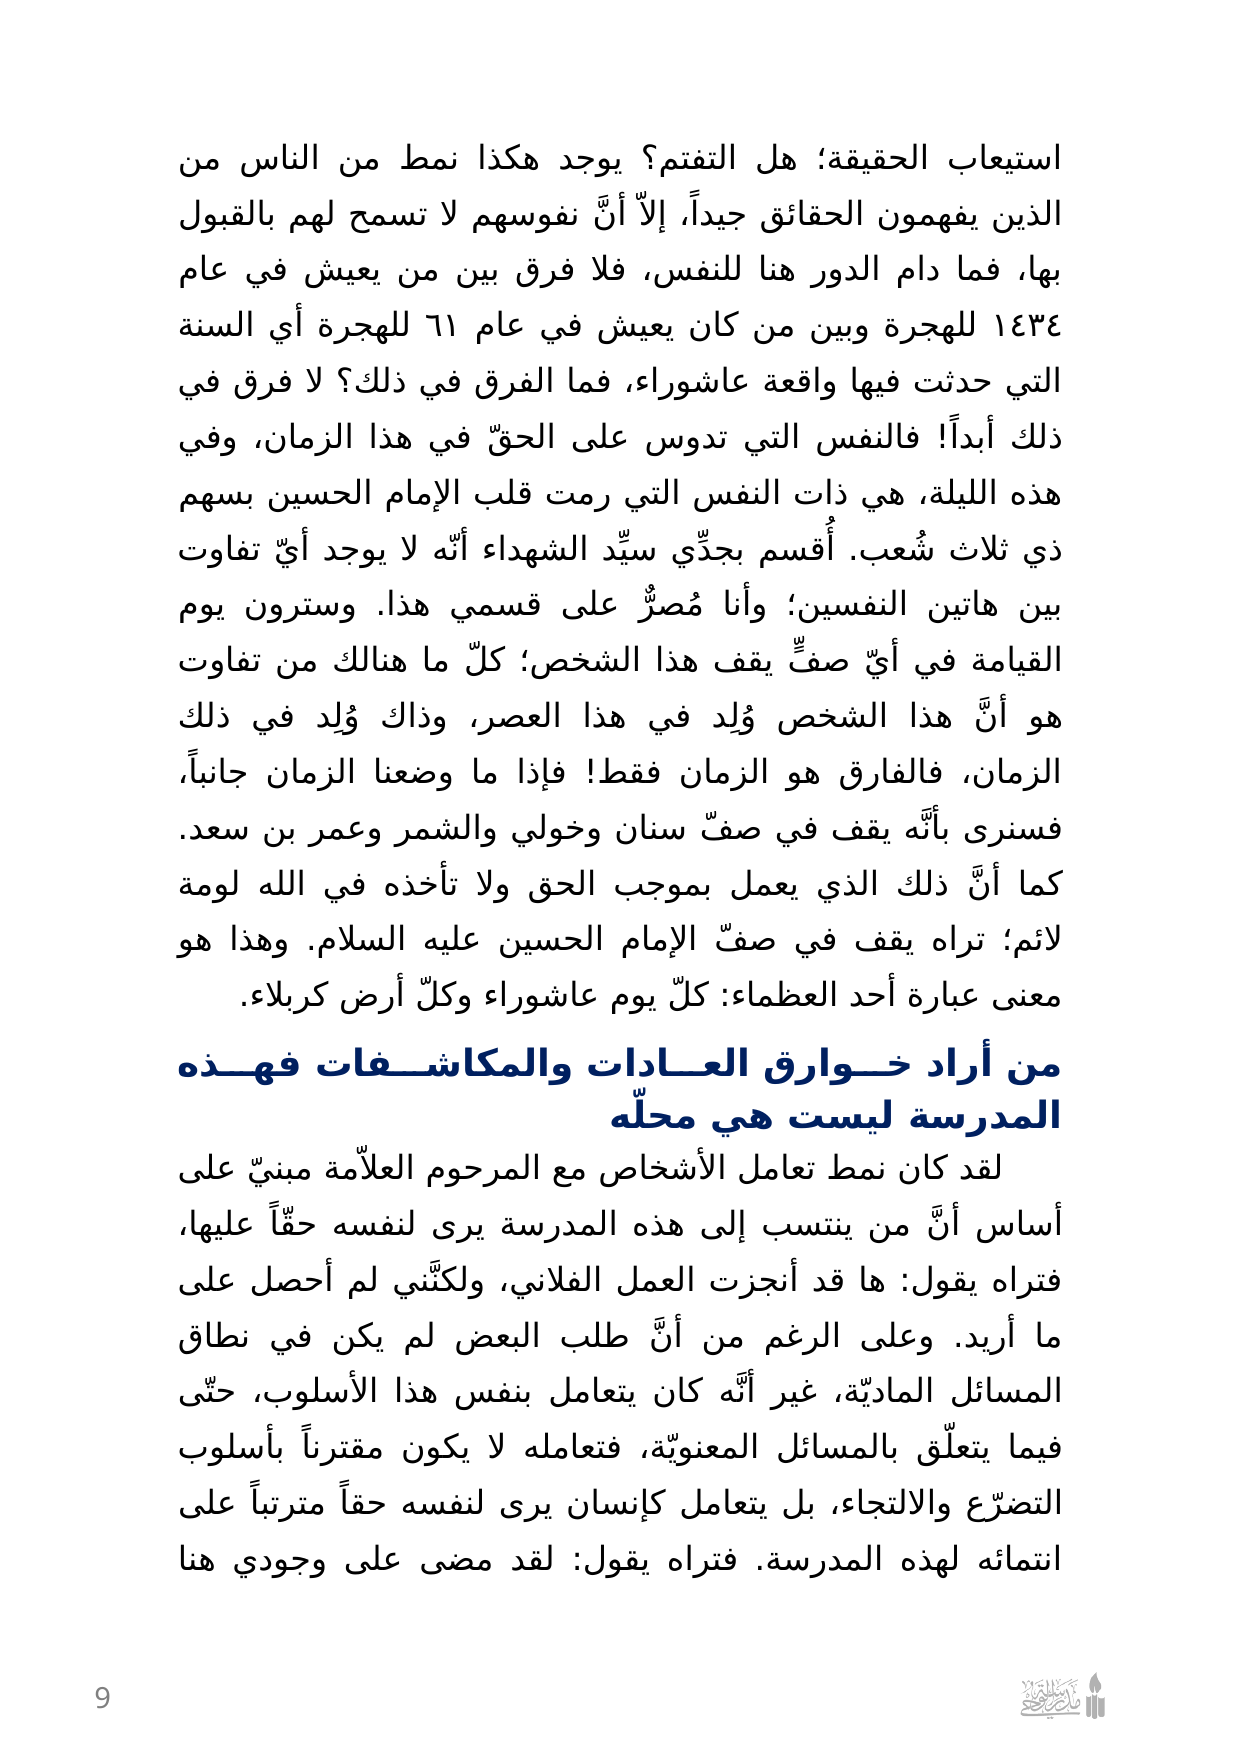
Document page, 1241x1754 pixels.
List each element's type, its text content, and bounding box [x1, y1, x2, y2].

picture [1020, 1672, 1105, 1719]
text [177, 1146, 1063, 1593]
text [177, 136, 1063, 1029]
title من أراد خوارق العادات والمكاشفات فهذه المدرسة ليست هي محلّه [177, 1042, 1063, 1138]
